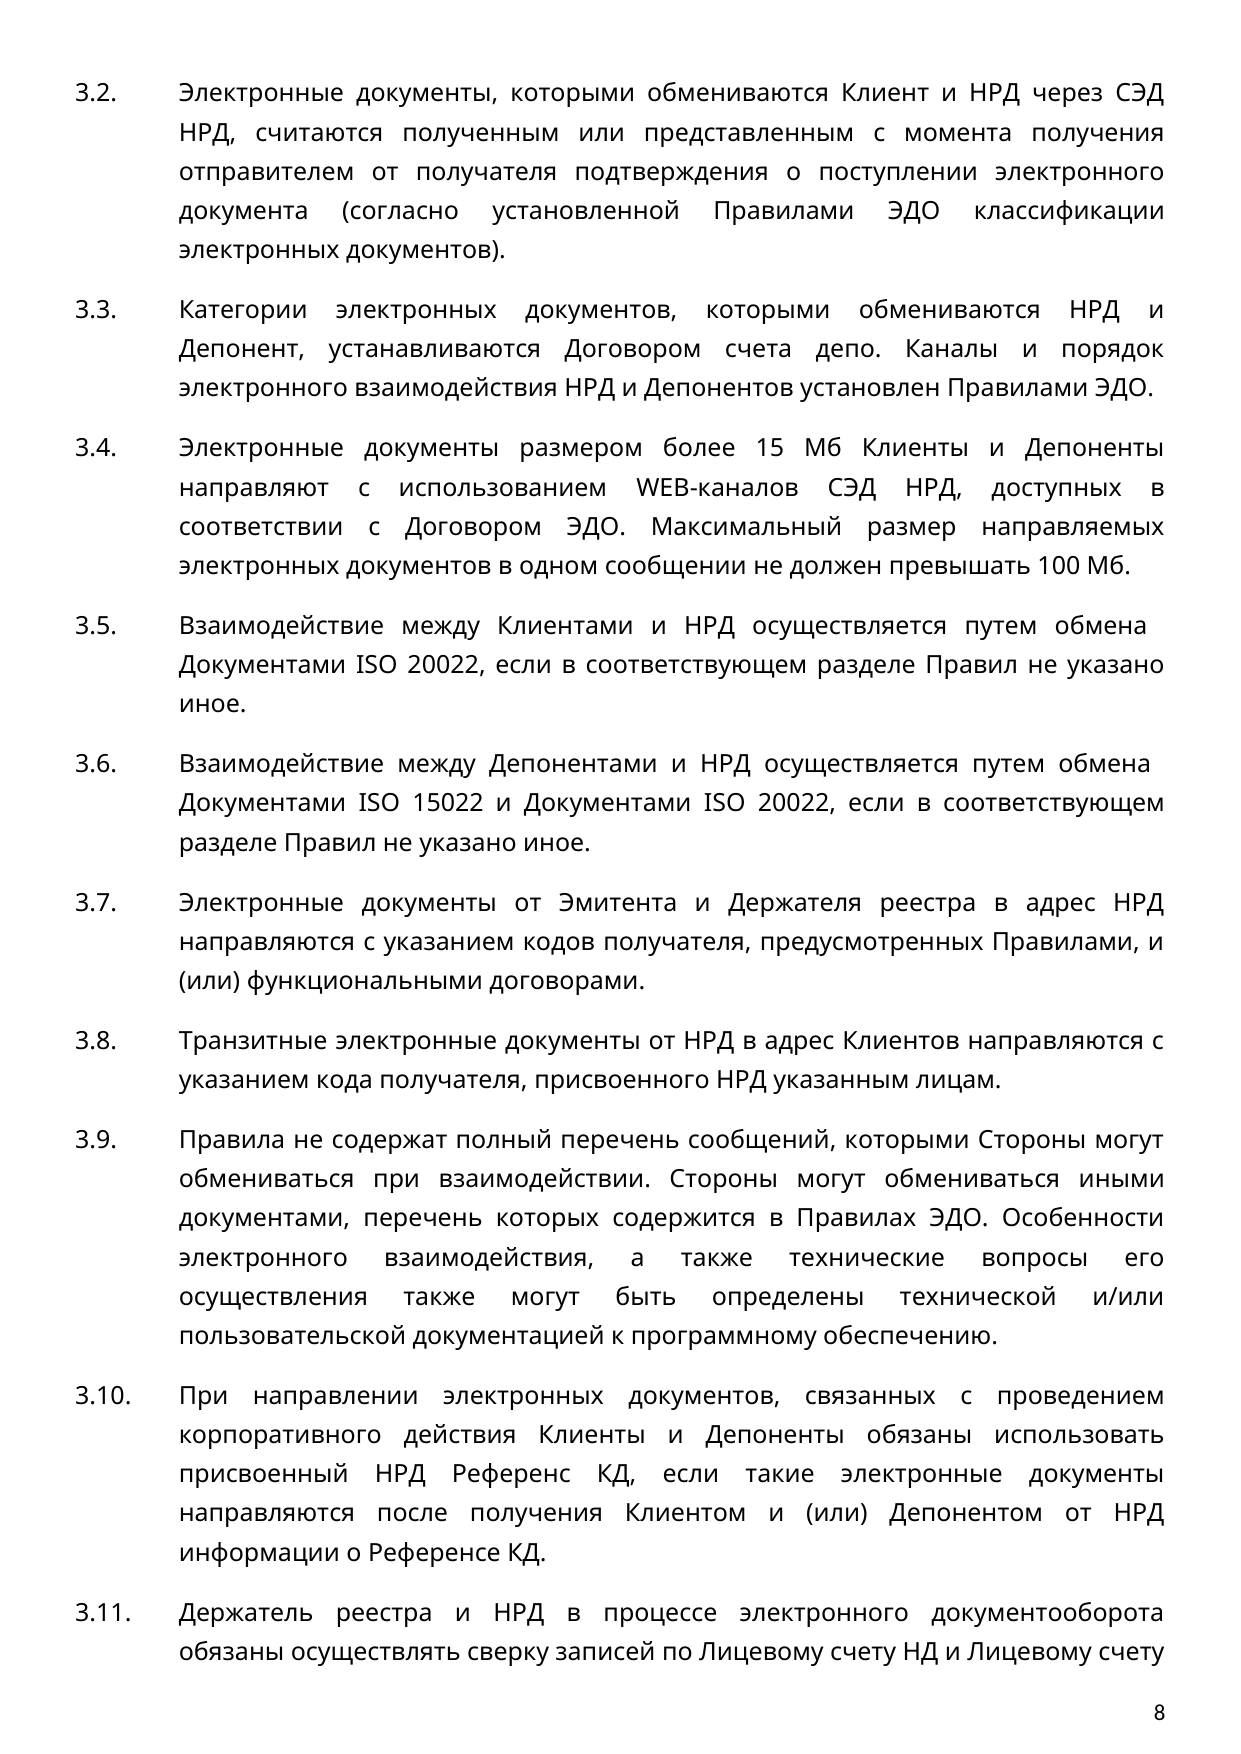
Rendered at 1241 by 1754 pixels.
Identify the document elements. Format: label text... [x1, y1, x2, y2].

list Взаимодействие между Клиентами и НРД осуществляется путем обмена Документами ISO 20022, если в соответствующем разделе Правил не указано иное. [75, 607, 1165, 720]
list Категории электронных документов, которыми обмениваются НРД и Депонент, устанавливаются Договором счета депо. Каналы и порядок электронного взаимодействия НРД и Депонентов установлен Правилами ЭДО. [75, 292, 1165, 404]
list Взаимодействие между Депонентами и НРД осуществляется путем обмена Документами ISO 15022 и Документами ISO 20022, если в соответствующем разделе Правил не указано иное. [75, 746, 1165, 858]
list При направлении электронных документов, связанных с проведением корпоративного действия Клиенты и Депоненты обязаны использовать присвоенный НРД Референс КД, если такие электронные документы направляются после получения Клиентом и (или) Депонентом от НРД информации о Референсе КД. [75, 1377, 1165, 1568]
list Электронные документы от Эмитента и Держателя реестра в адрес НРД направляются с указанием кодов получателя, предусмотренных Правилами, и (или) функциональными договорами. [75, 884, 1165, 997]
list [75, 1594, 1165, 1667]
list Транзитные электронные документы от НРД в адрес Клиентов направляются с указанием кода получателя, присвоенного НРД указанным лицам. [75, 1022, 1165, 1096]
list Электронные документы размером более 15 Мб Клиенты и Депоненты направляют с использованием WEB-каналов СЭД НРД, доступных в соответствии с Договором ЭДО. Максимальный размер направляемых электронных документов в одном сообщении не должен превышать 100 Мб. [75, 430, 1165, 582]
list Электронные документы, которыми обмениваются Клиент и НРД через СЭД НРД, считаются полученным или представленным с момента получения отправителем от получателя подтверждения о поступлении электронного документа (согласно установленной Правилами ЭДО классификации электронных документов). [75, 75, 1165, 266]
list Правила не содержат полный перечень сообщений, которыми Стороны могут обмениваться при взаимодействии. Стороны могут обмениваться иными документами, перечень которых содержится в Правилах ЭДО. Особенности электронного взаимодействия, а также технические вопросы его осуществления также могут быть определены технической и/или пользовательской документацией к программному обеспечению. [75, 1122, 1165, 1352]
